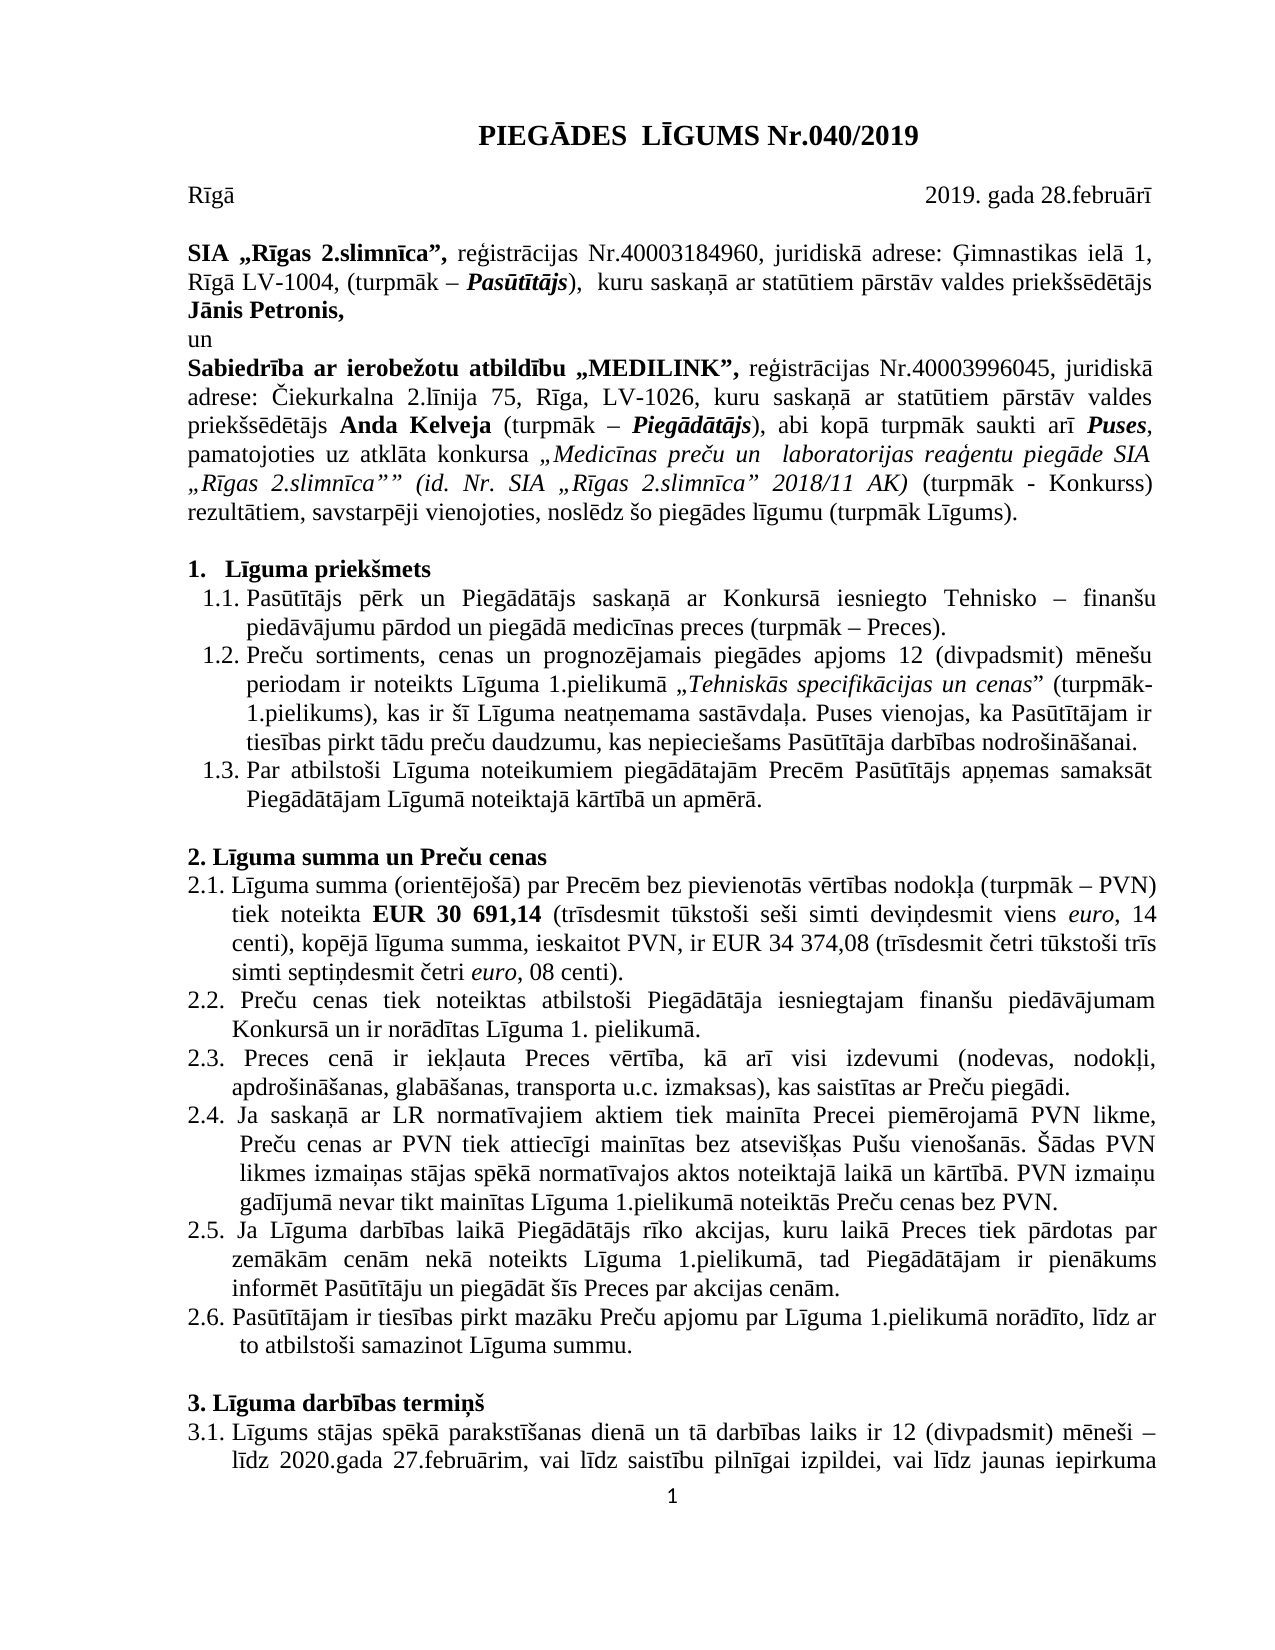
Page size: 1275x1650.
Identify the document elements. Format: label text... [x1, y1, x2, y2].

text 2.6. Pasūtītājam ir tiesības pirkt mazāku Preču apjomu par Līguma 1.pielikumā norādīto, līdz ar to atbilstoši samazinot Līguma summu. [187, 1302, 1157, 1359]
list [187, 1417, 1157, 1474]
text un [187, 324, 1153, 353]
list Preču sortiments, cenas un prognozējamais piegādes apjoms 12 (divpadsmit) mēnešu periodam ir noteikts Līguma 1.pielikumā „Tehniskās specifikācijas un cenas” (turpmāk- 1.pielikums), kas ir šī Līguma neatņemama sastāvdaļa. Puses vienojas, ka Pasūtītājam ir tiesības pirkt tādu preču daudzumu, kas nepieciešams Pasūtītāja darbības nodrošināšanai. [202, 640, 1153, 755]
text SIA „Rīgas 2.slimnīca”, reģistrācijas Nr.40003184960, juridiskā adrese: Ģimnastikas ielā 1, Rīgā LV-1004, (turpmāk – Pasūtītājs), kuru saskaņā ar statūtiem pārstāv valdes priekšsēdētājs Jānis Petronis, [187, 238, 1153, 324]
text 2.1. Līguma summa (orientējošā) par Precēm bez pievienotās vērtības nodokļa (turpmāk – PVN) tiek noteikta EUR 30 691,14 (trīsdesmit tūkstoši seši simti deviņdesmit viens euro, 14 centi), kopējā līguma summa, ieskaitot PVN, ir EUR 34 374,08 (trīsdesmit četri tūkstoši trīs simti septiņdesmit četri euro, 08 centi). [187, 870, 1157, 985]
text 2.3. Preces cenā ir iekļauta Preces vērtība, kā arī visi izdevumi (nodevas, nodokļi, apdrošināšanas, glabāšanas, transporta u.c. izmaksas), kas saistītas ar Preču piegādi. [187, 1043, 1157, 1100]
text Sabiedrība ar ierobežotu atbildību „MEDILINK”, reģistrācijas Nr.40003996045, juridiskā adrese: Čiekurkalna 2.līnija 75, Rīga, LV-1026, kuru saskaņā ar statūtiem pārstāv valdes priekšsēdētājs Anda Kelveja (turpmāk – Piegādātājs), abi kopā turpmāk saukti arī Puses, pamatojoties uz atklāta konkursa „Medicīnas preču un laboratorijas reaģentu piegāde SIA „Rīgas 2.slimnīca”” (id. Nr. SIA „Rīgas 2.slimnīca” 2018/11 AK) (turpmāk - Konkurss) rezultātiem, savstarpēji vienojoties, noslēdz šo piegādes līgumu (turpmāk Līgums). [187, 353, 1153, 525]
text 2.2. Preču cenas tiek noteiktas atbilstoši Piegādātāja iesniegtajam finanšu piedāvājumam Konkursā un ir norādītas Līguma 1. pielikumā. [187, 985, 1157, 1043]
list Par atbilstoši Līguma noteikumiem piegādātajām Precēm Pasūtītājs apņemas samaksāt Piegādātājam Līgumā noteiktajā kārtībā un apmērā. [202, 755, 1153, 813]
text 3. Līguma darbības termiņš [187, 1388, 1157, 1417]
text 2.4. Ja saskaņā ar LR normatīvajiem aktiem tiek mainīta Precei piemērojamā PVN likme, Preču cenas ar PVN tiek attiecīgi mainītas bez atsevišķas Pušu vienošanās. Šādas PVN likmes izmaiņas stājas spēkā normatīvajos aktos noteiktajā laikā un kārtībā. PVN izmaiņu gadījumā nevar tikt mainītas Līguma 1.pielikumā noteiktās Preču cenas bez PVN. [187, 1100, 1157, 1215]
text PIEGĀDES LĪGUMS Nr.040/2019 [187, 118, 1210, 152]
list 2.5. Ja Līguma darbības laikā Piegādātājs rīko akcijas, kuru laikā Preces tiek pārdotas par zemākām cenām nekā noteikts Līguma 1.pielikumā, tad Piegādātājam ir pienākums informēt Pasūtītāju un piegādāt šīs Preces par akcijas cenām. [187, 1215, 1157, 1302]
text Rīgā 2019. gada 28.februārī [187, 180, 1210, 209]
list Pasūtītājs pērk un Piegādātājs saskaņā ar Konkursā iesniegto Tehnisko – finanšu piedāvājumu pārdod un piegādā medicīnas preces (turpmāk – Preces). [202, 583, 1157, 640]
text 2. Līguma summa un Preču cenas [187, 842, 1210, 870]
list Līguma priekšmets [187, 554, 1210, 583]
